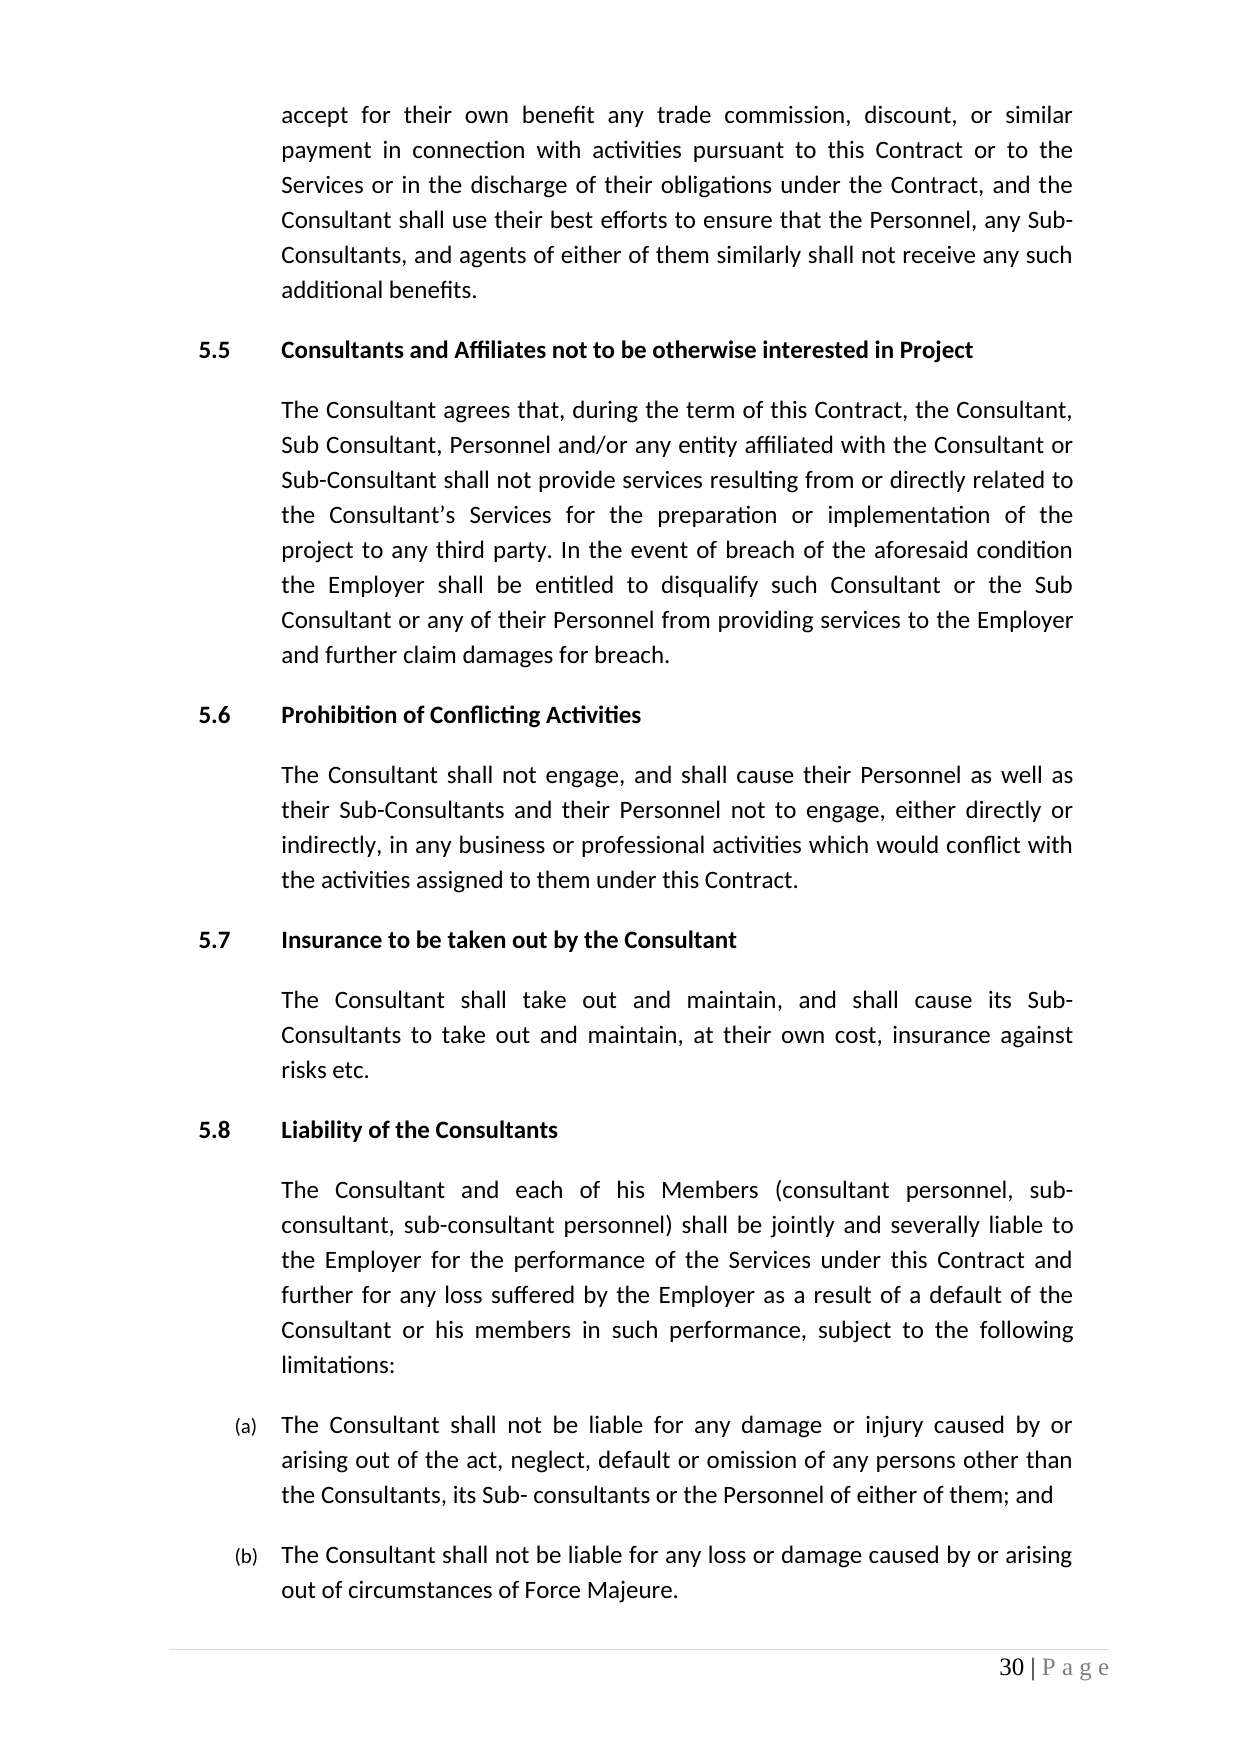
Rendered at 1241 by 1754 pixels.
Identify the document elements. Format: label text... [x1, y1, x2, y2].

text The Consultant agrees that, during the term of this Contract, the Consultant, Sub Consultant, Personnel and/or any entity affiliated with the Consultant or Sub-Consultant shall not provide services resulting from or directly related to the Consultant’s Services for the preparation or implementation of the project to any third party. In the event of breach of the aforesaid condition the Employer shall be entitled to disqualify such Consultant or the Sub Consultant or any of their Personnel from providing services to the Employer and further claim damages for breach. [281, 394, 1074, 669]
text The Consultant shall not engage, and shall cause their Personnel as well as their Sub-Consultants and their Personnel not to engage, either directly or indirectly, in any business or professional activities which would conflict with the activities assigned to them under this Contract. [281, 759, 1074, 894]
list Consultants and Affiliates not to be otherwise interested in Project [198, 334, 1074, 364]
list Prohibition of Conflicting Activities [198, 699, 1074, 729]
list Insurance to be taken out by the Consultant [198, 924, 1074, 954]
text The Consultant and each of his Members (consultant personnel, sub-consultant, sub-consultant personnel) shall be jointly and severally liable to the Employer for the performance of the Services under this Contract and further for any loss suffered by the Employer as a result of a default of the Consultant or his members in such performance, subject to the following limitations: [281, 1174, 1074, 1379]
list The Consultant shall not be liable for any loss or damage caused by or arising out of circumstances of Force Majeure. [234, 1539, 1074, 1604]
list Liability of the Consultants [198, 1114, 1074, 1144]
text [281, 99, 1074, 304]
list The Consultant shall not be liable for any damage or injury caused by or arising out of the act, neglect, default or omission of any persons other than the Consultants, its Sub- consultants or the Personnel of either of them; and [234, 1409, 1074, 1509]
text The Consultant shall take out and maintain, and shall cause its Sub-Consultants to take out and maintain, at their own cost, insurance against risks etc. [281, 984, 1074, 1084]
